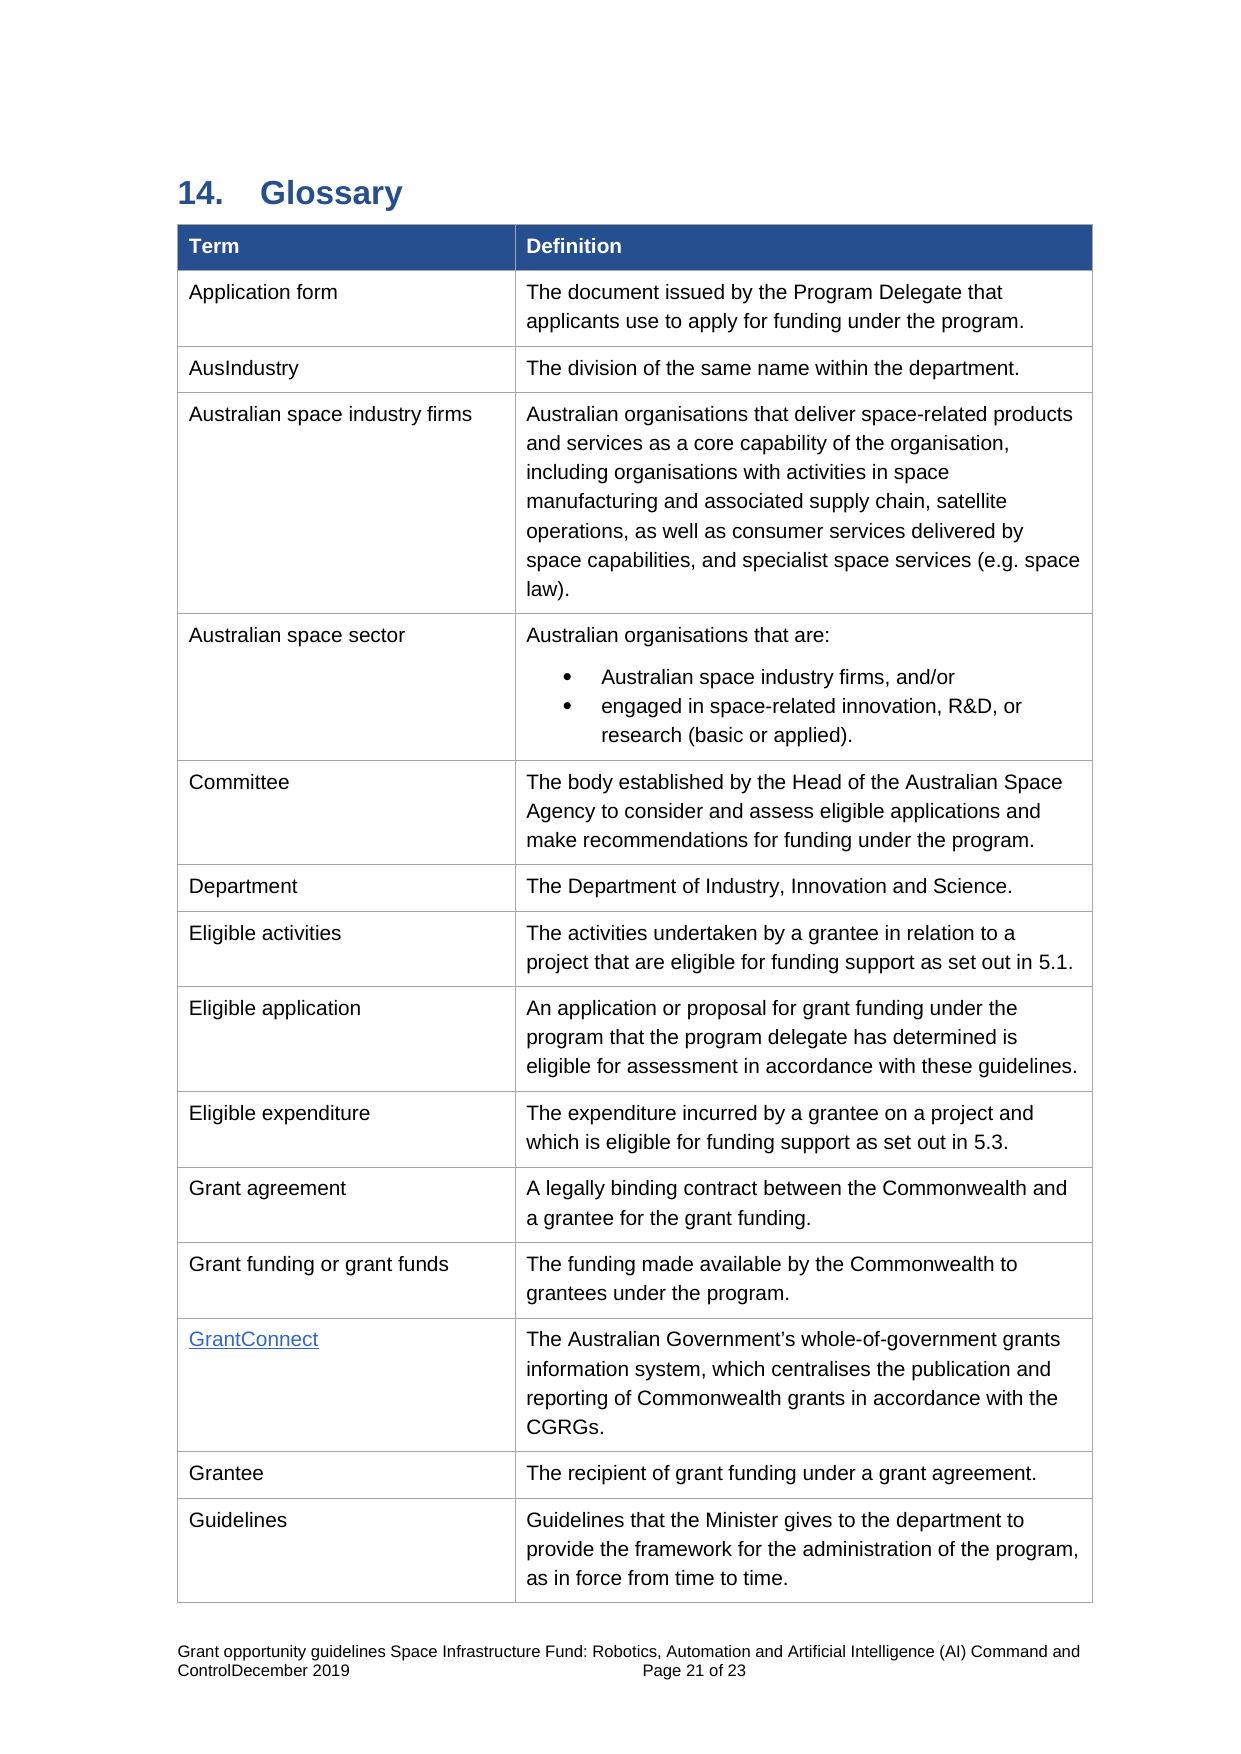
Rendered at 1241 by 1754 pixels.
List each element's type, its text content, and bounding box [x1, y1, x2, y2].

table_cell Australian space sector [178, 614, 515, 759]
table_cell Australian space industry firms [178, 393, 515, 613]
table_cell Grant funding or grant funds [178, 1243, 515, 1317]
table_cell Eligible application [178, 987, 515, 1091]
table_cell AusIndustry [178, 347, 515, 392]
table_cell Grant agreement [178, 1168, 515, 1242]
table_cell GrantConnect [178, 1319, 515, 1451]
table_cell Department [178, 865, 515, 911]
subtitle Glossary [177, 173, 1092, 211]
table_cell Australian organisations that deliver space-related products and services as a core capability of the organisation, including organisations with activities in space manufacturing and associated supply chain, satellite operations, as well as consumer services delivered by space capabilities, and specialist space services (e.g. space law). [516, 393, 1092, 613]
table_cell The expenditure incurred by a grantee on a project and which is eligible for funding support as set out in 5.3. [516, 1092, 1092, 1166]
table_cell Eligible expenditure [178, 1092, 515, 1166]
table_cell The document issued by the Program Delegate that applicants use to apply for funding under the program. [516, 271, 1092, 346]
table_cell Guidelines that the Minister gives to the department to provide the framework for the administration of the program, as in force from time to time. [516, 1499, 1092, 1602]
table_cell Australian organisations that are: Australian space industry firms, and/or engaged in space-related innovation, R&D, or research (basic or applied). [516, 614, 1092, 759]
table_cell Guidelines [178, 1499, 515, 1602]
table_cell A legally binding contract between the Commonwealth and a grantee for the grant funding. [516, 1168, 1092, 1242]
table_cell Application form [178, 271, 515, 346]
table_cell The funding made available by the Commonwealth to grantees under the program. [516, 1243, 1092, 1317]
table_cell The Department of Industry, Innovation and Science. [516, 865, 1092, 911]
table_cell The recipient of grant funding under a grant agreement. [516, 1452, 1092, 1498]
table_cell The Australian Government’s whole-of-government grants information system, which centralises the publication and reporting of Commonwealth grants in accordance with the CGRGs. [516, 1319, 1092, 1451]
table_cell The activities undertaken by a grantee in relation to a project that are eligible for funding support as set out in 5.1. [516, 912, 1092, 986]
table_cell An application or proposal for grant funding under the program that the program delegate has determined is eligible for assessment in accordance with these guidelines. [516, 987, 1092, 1091]
table_cell Committee [178, 761, 515, 864]
table_cell Eligible activities [178, 912, 515, 986]
table_header Term [178, 225, 515, 270]
table_cell The division of the same name within the department. [516, 347, 1092, 392]
table_cell The body established by the Head of the Australian Space Agency to consider and assess eligible applications and make recommendations for funding under the program. [516, 761, 1092, 864]
table_cell Grantee [178, 1452, 515, 1498]
table_header Definition [516, 225, 1092, 270]
